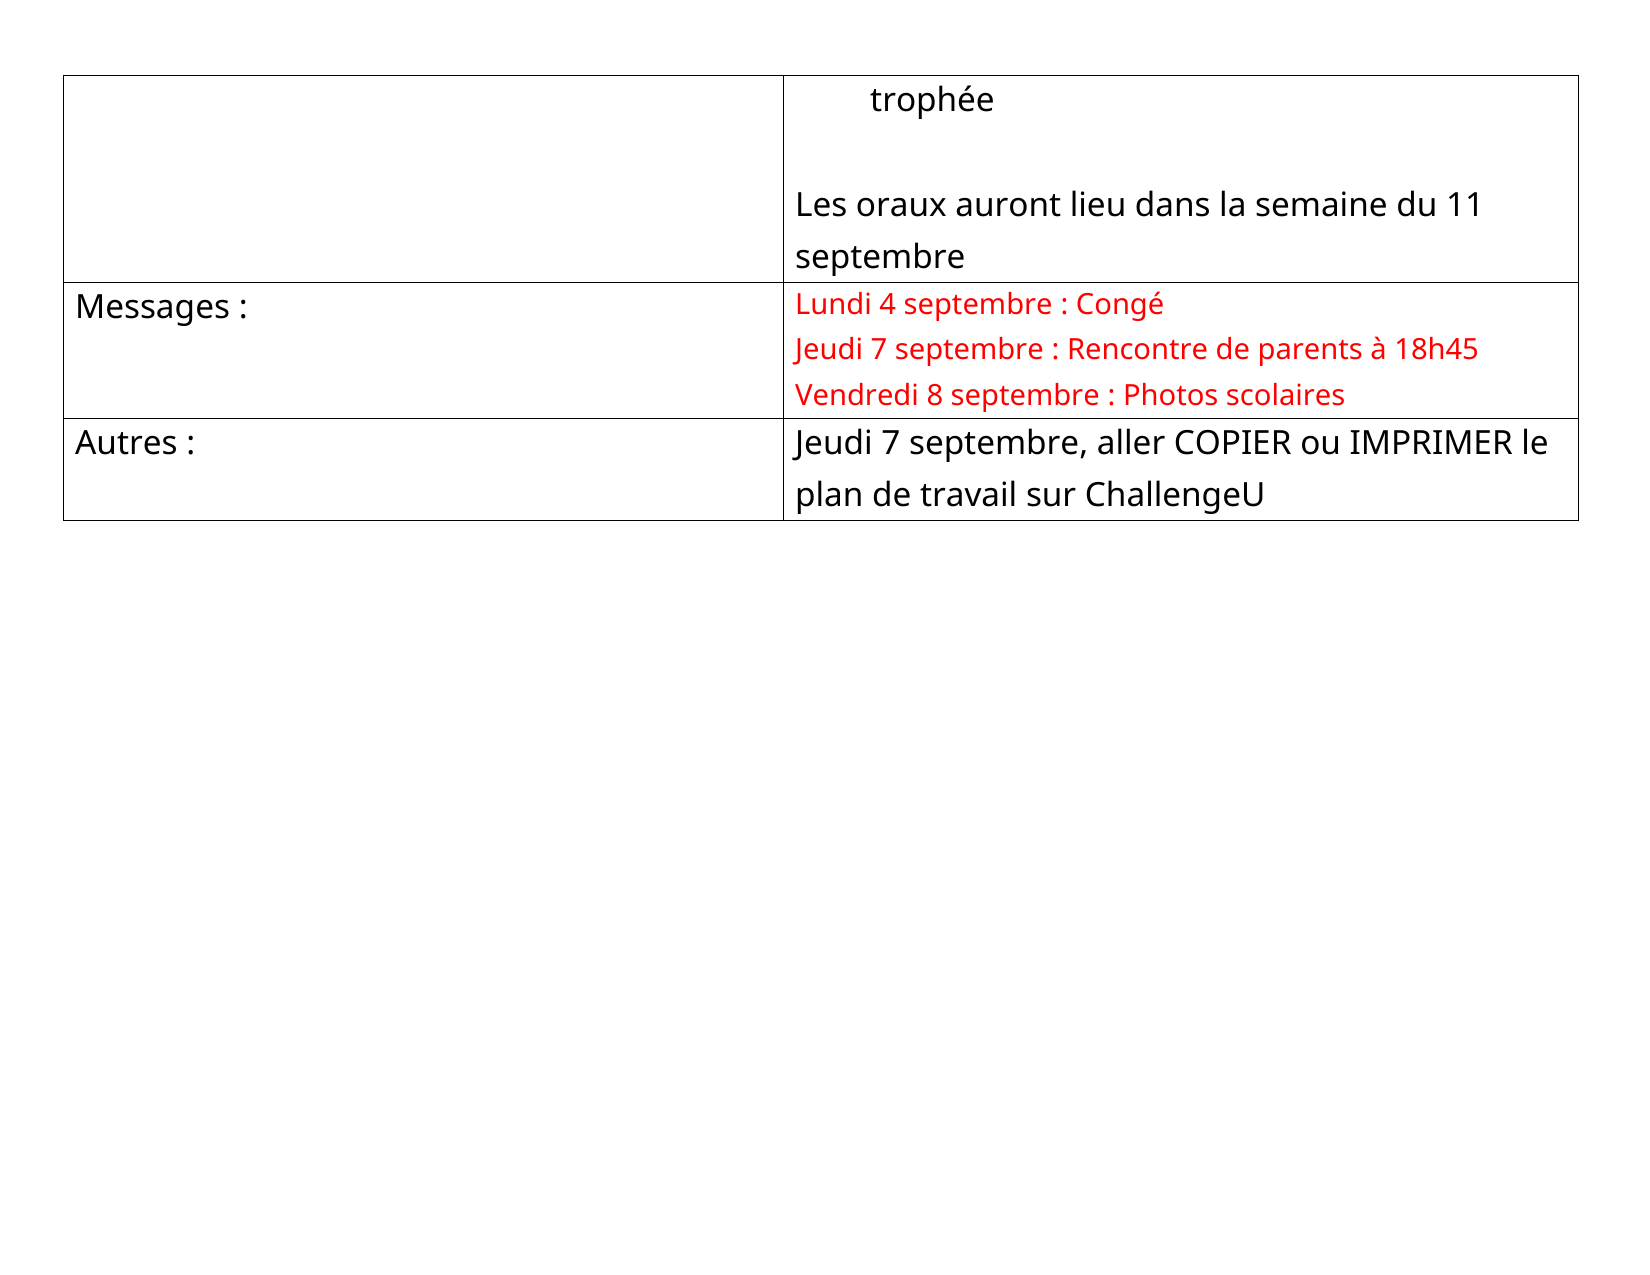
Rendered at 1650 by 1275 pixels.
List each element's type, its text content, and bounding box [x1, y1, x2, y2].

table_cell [784, 76, 1578, 282]
table_cell Messages : [64, 283, 783, 418]
table_cell Jeudi 7 septembre, aller COPIER ou IMPRIMER le plan de travail sur ChallengeU [784, 419, 1578, 520]
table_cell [64, 76, 783, 282]
table_cell Autres : [64, 419, 783, 520]
table_cell Lundi 4 septembre : Congé Jeudi 7 septembre : Rencontre de parents à 18h45 Vendredi 8 septembre : Photos scolaires [784, 283, 1578, 418]
